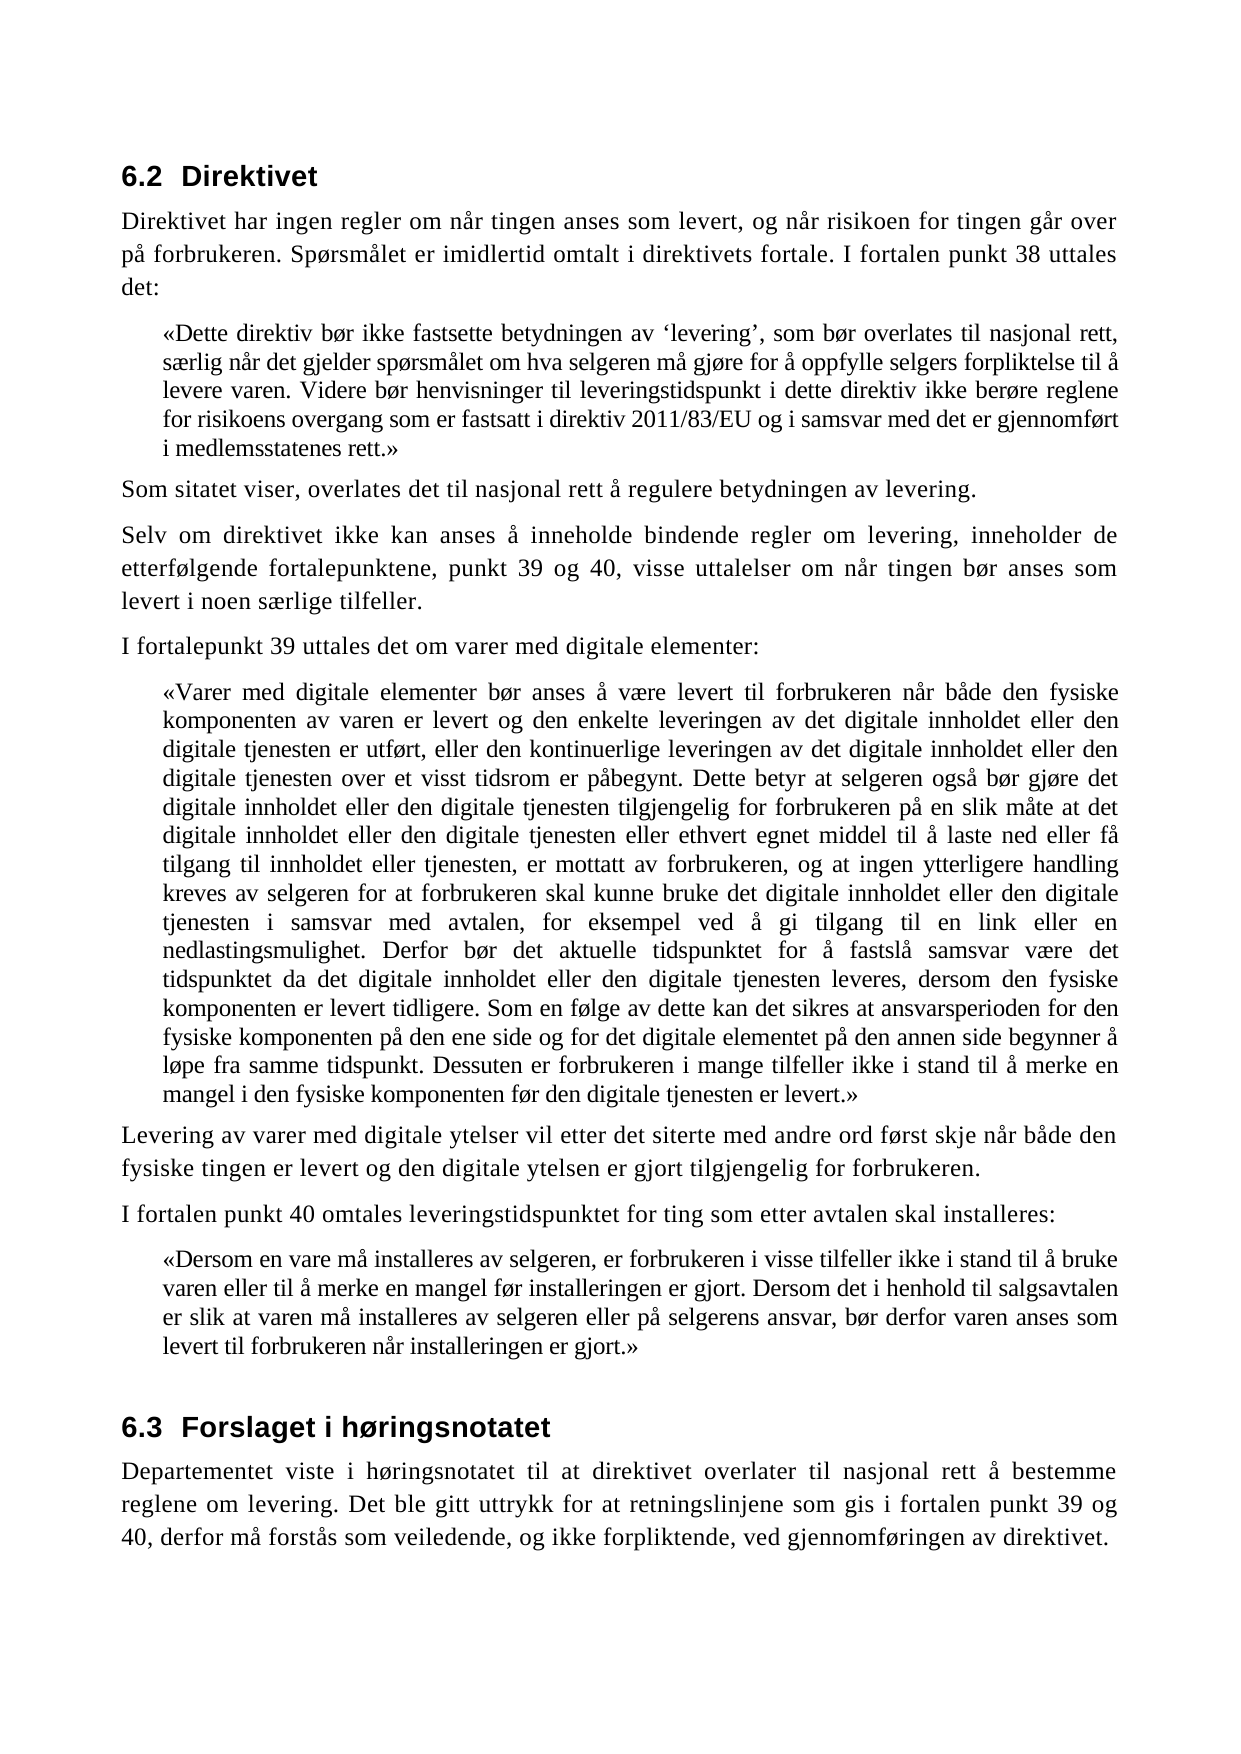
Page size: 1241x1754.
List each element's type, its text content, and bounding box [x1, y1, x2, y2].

text Direktivet har ingen regler om når tingen anses som levert, og når risikoen for tingen går over på forbrukeren. Spørsmålet er imidlertid omtalt i direktivets fortale. I fortalen punkt 38 uttales det: [121, 206, 1119, 301]
text Levering av varer med digitale ytelser vil etter det siterte med andre ord først skje når både den fysiske tingen er levert og den digitale ytelsen er gjort tilgjengelig for forbrukeren. [121, 1121, 1119, 1182]
text Som sitatet viser, overlates det til nasjonal rett å regulere betydningen av levering. [121, 474, 1119, 503]
text «Dette direktiv bør ikke fastsette betydningen av ‘levering’, som bør overlates til nasjonal rett, særlig når det gjelder spørsmålet om hva selgeren må gjøre for å oppfylle selgers forpliktelse til å levere varen. Videre bør henvisninger til leveringstidspunkt i dette direktiv ikke berøre reglene for risikoens overgang som er fastsatt i direktiv 2011/83/EU og i samsvar med det er gjennomført i medlemsstatenes rett.» [162, 318, 1119, 462]
text Departementet viste i høringsnotatet til at direktivet overlater til nasjonal rett å bestemme reglene om levering. Det ble gitt uttrykk for at retningslinjene som gis i fortalen punkt 39 og 40, derfor må forstås som veiledende, og ikke forpliktende, ved gjennomføringen av direktivet. [121, 1456, 1119, 1551]
subtitle Direktivet [121, 159, 1119, 193]
text I fortalepunkt 39 uttales det om varer med digitale elementer: [121, 631, 1119, 660]
text I fortalen punkt 40 omtales leveringstidspunktet for ting som etter avtalen skal installeres: [121, 1199, 1119, 1228]
text Selv om direktivet ikke kan anses å inneholde bindende regler om levering, inneholder de etterfølgende fortalepunktene, punkt 39 og 40, visse uttalelser om når tingen bør anses som levert i noen særlige tilfeller. [121, 520, 1119, 614]
text «Dersom en vare må installeres av selgeren, er forbrukeren i visse tilfeller ikke i stand til å bruke varen eller til å merke en mangel før installeringen er gjort. Dersom det i henhold til salgsavtalen er slik at varen må installeres av selgeren eller på selgerens ansvar, bør derfor varen anses som levert til forbrukeren når installeringen er gjort.» [162, 1244, 1119, 1359]
subtitle Forslaget i høringsnotatet [121, 1409, 1119, 1443]
text «Varer med digitale elementer bør anses å være levert til forbrukeren når både den fysiske komponenten av varen er levert og den enkelte leveringen av det digitale innholdet eller den digitale tjenesten er utført, eller den kontinuerlige leveringen av det digitale innholdet eller den digitale tjenesten over et visst tidsrom er påbegynt. Dette betyr at selgeren også bør gjøre det digitale innholdet eller den digitale tjenesten tilgjengelig for forbrukeren på en slik måte at det digitale innholdet eller den digitale tjenesten eller ethvert egnet middel til å laste ned eller få tilgang til innholdet eller tjenesten, er mottatt av forbrukeren, og at ingen ytterligere handling kreves av selgeren for at forbrukeren skal kunne bruke det digitale innholdet eller den digitale tjenesten i samsvar med avtalen, for eksempel ved å gi tilgang til en link eller en nedlastingsmulighet. Derfor bør det aktuelle tidspunktet for å fastslå samsvar være det tidspunktet da det digitale innholdet eller den digitale tjenesten leveres, dersom den fysiske komponenten er levert tidligere. Som en følge av dette kan det sikres at ansvarsperioden for den fysiske komponenten på den ene side og for det digitale elementet på den annen side begynner å løpe fra samme tidspunkt. Dessuten er forbrukeren i mange tilfeller ikke i stand til å merke en mangel i den fysiske komponenten før den digitale tjenesten er levert.» [162, 677, 1119, 1108]
